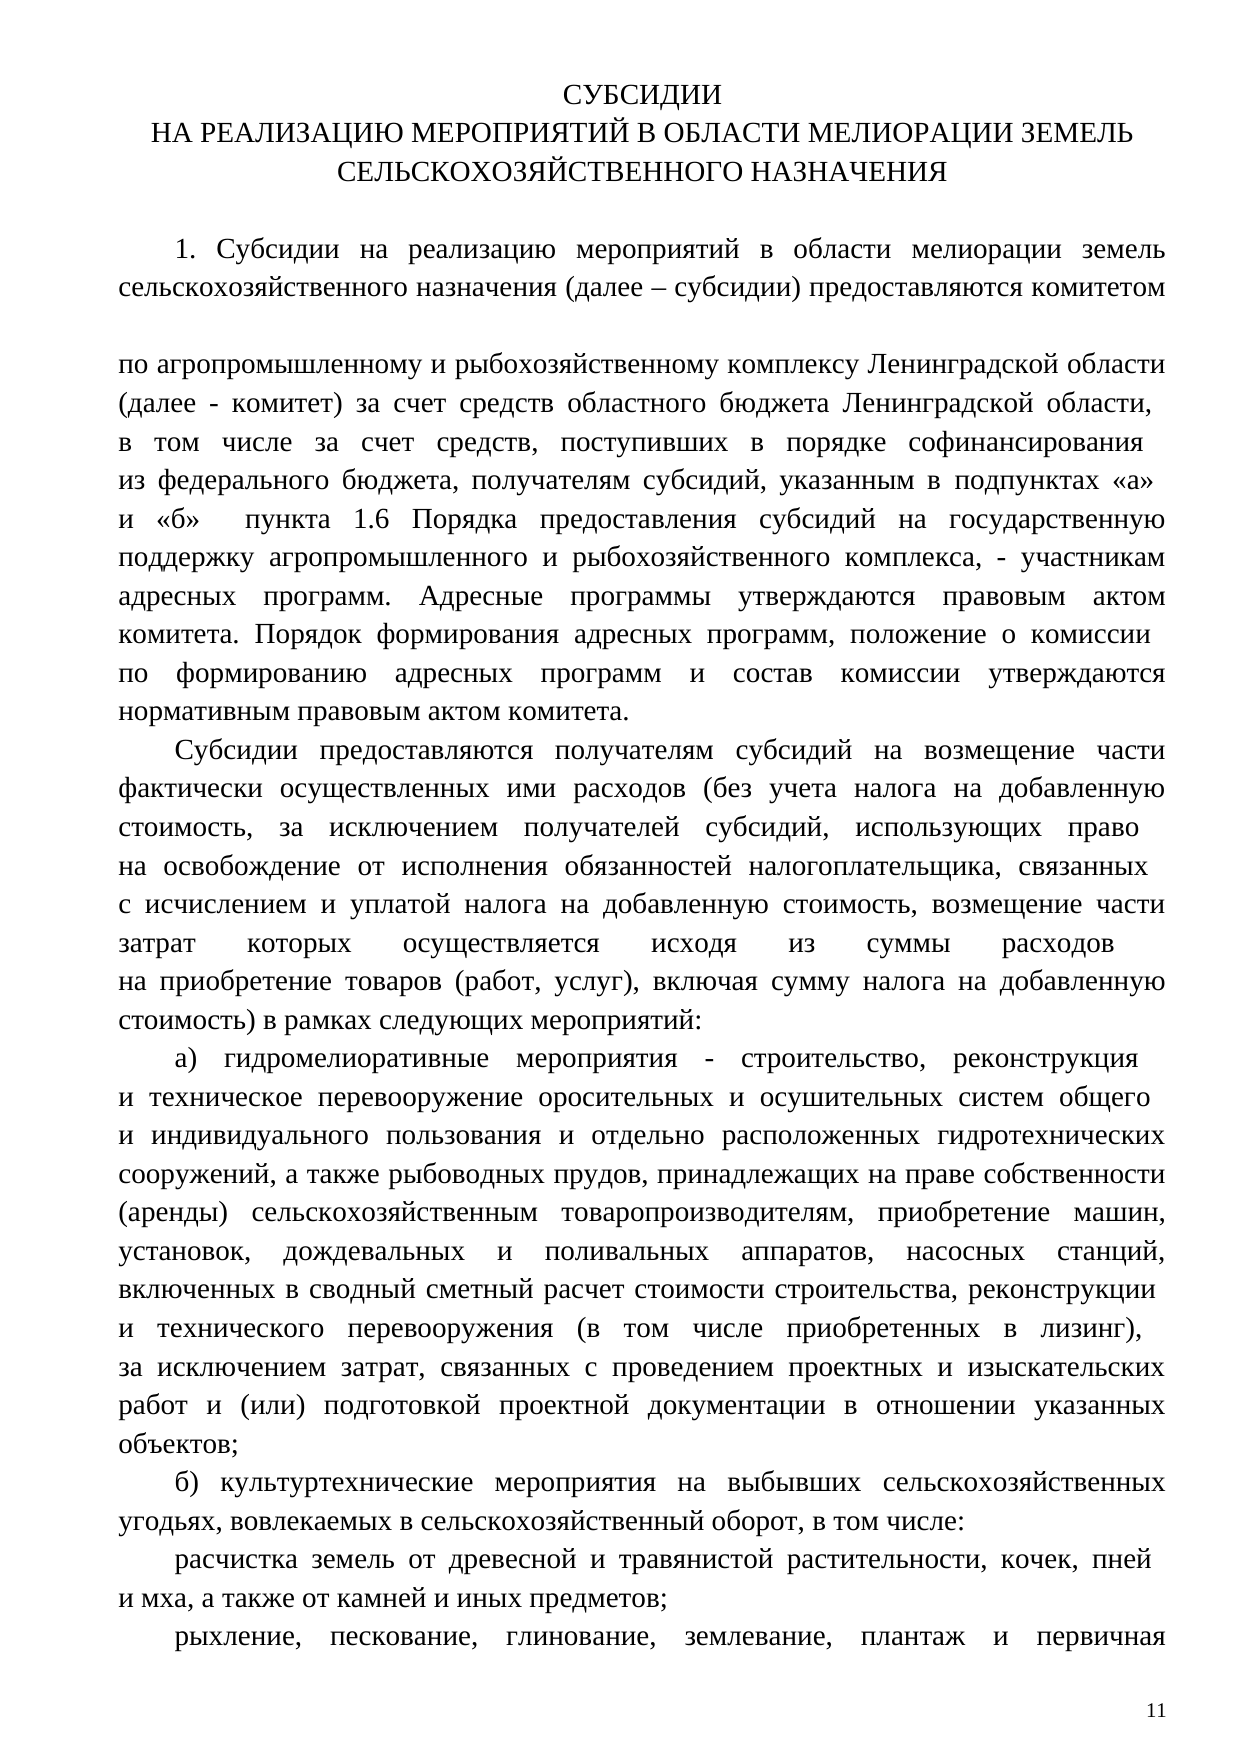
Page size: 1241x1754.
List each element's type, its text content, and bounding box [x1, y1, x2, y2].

text 1. Субсидии на реализацию мероприятий в области мелиорации земель сельскохозяйственного назначения (далее – субсидии) предоставляются комитетом по агропромышленному и рыбохозяйственному комплексу Ленинградской области (далее - комитет) за счет средств областного бюджета Ленинградской области, в том числе за счет средств, поступивших в порядке софинансирования из федерального бюджета, получателям субсидий, указанным в подпунктах «а» и «б» пункта 1.6 Порядка предоставления субсидий на государственную поддержку агропромышленного и рыбохозяйственного комплекса, - участникам адресных программ. Адресные программы утверждаются правовым актом комитета. Порядок формирования адресных программ, положение о комиссии по формированию адресных программ и состав комиссии утверждаются нормативным правовым актом комитета. [118, 231, 1166, 727]
text НА РЕАЛИЗАЦИЮ МЕРОПРИЯТИЙ В ОБЛАСТИ МЕЛИОРАЦИИ ЗЕМЕЛЬ СЕЛЬСКОХОЗЯЙСТВЕННОГО НАЗНАЧЕНИЯ [118, 115, 1166, 187]
text а) гидромелиоративные мероприятия - строительство, реконструкция и техническое перевооружение оросительных и осушительных систем общего и индивидуального пользования и отдельно расположенных гидротехнических сооружений, а также рыбоводных прудов, принадлежащих на праве собственности (аренды) сельскохозяйственным товаропроизводителям, приобретение машин, установок, дождевальных и поливальных аппаратов, насосных станций, включенных в сводный сметный расчет стоимости строительства, реконструкции и технического перевооружения (в том числе приобретенных в лизинг), за исключением затрат, связанных с проведением проектных и изыскательских работ и (или) подготовкой проектной документации в отношении указанных объектов; [118, 1040, 1166, 1459]
text б) культуртехнические мероприятия на выбывших сельскохозяйственных угодьях, вовлекаемых в сельскохозяйственный оборот, в том числе: [118, 1464, 1166, 1536]
text расчистка земель от древесной и травянистой растительности, кочек, пней и мха, а также от камней и иных предметов; [118, 1541, 1166, 1613]
text Субсидии предоставляются получателям субсидий на возмещение части фактически осуществленных ими расходов (без учета налога на добавленную стоимость, за исключением получателей субсидий, использующих право на освобождение от исполнения обязанностей налогоплательщика, связанных с исчислением и уплатой налога на добавленную стоимость, возмещение части затрат которых осуществляется исходя из суммы расходов на приобретение товаров (работ, услуг), включая сумму налога на добавленную стоимость) в рамках следующих мероприятий: [118, 732, 1166, 1035]
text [118, 1618, 1166, 1652]
text СУБСИДИИ [118, 77, 1166, 110]
